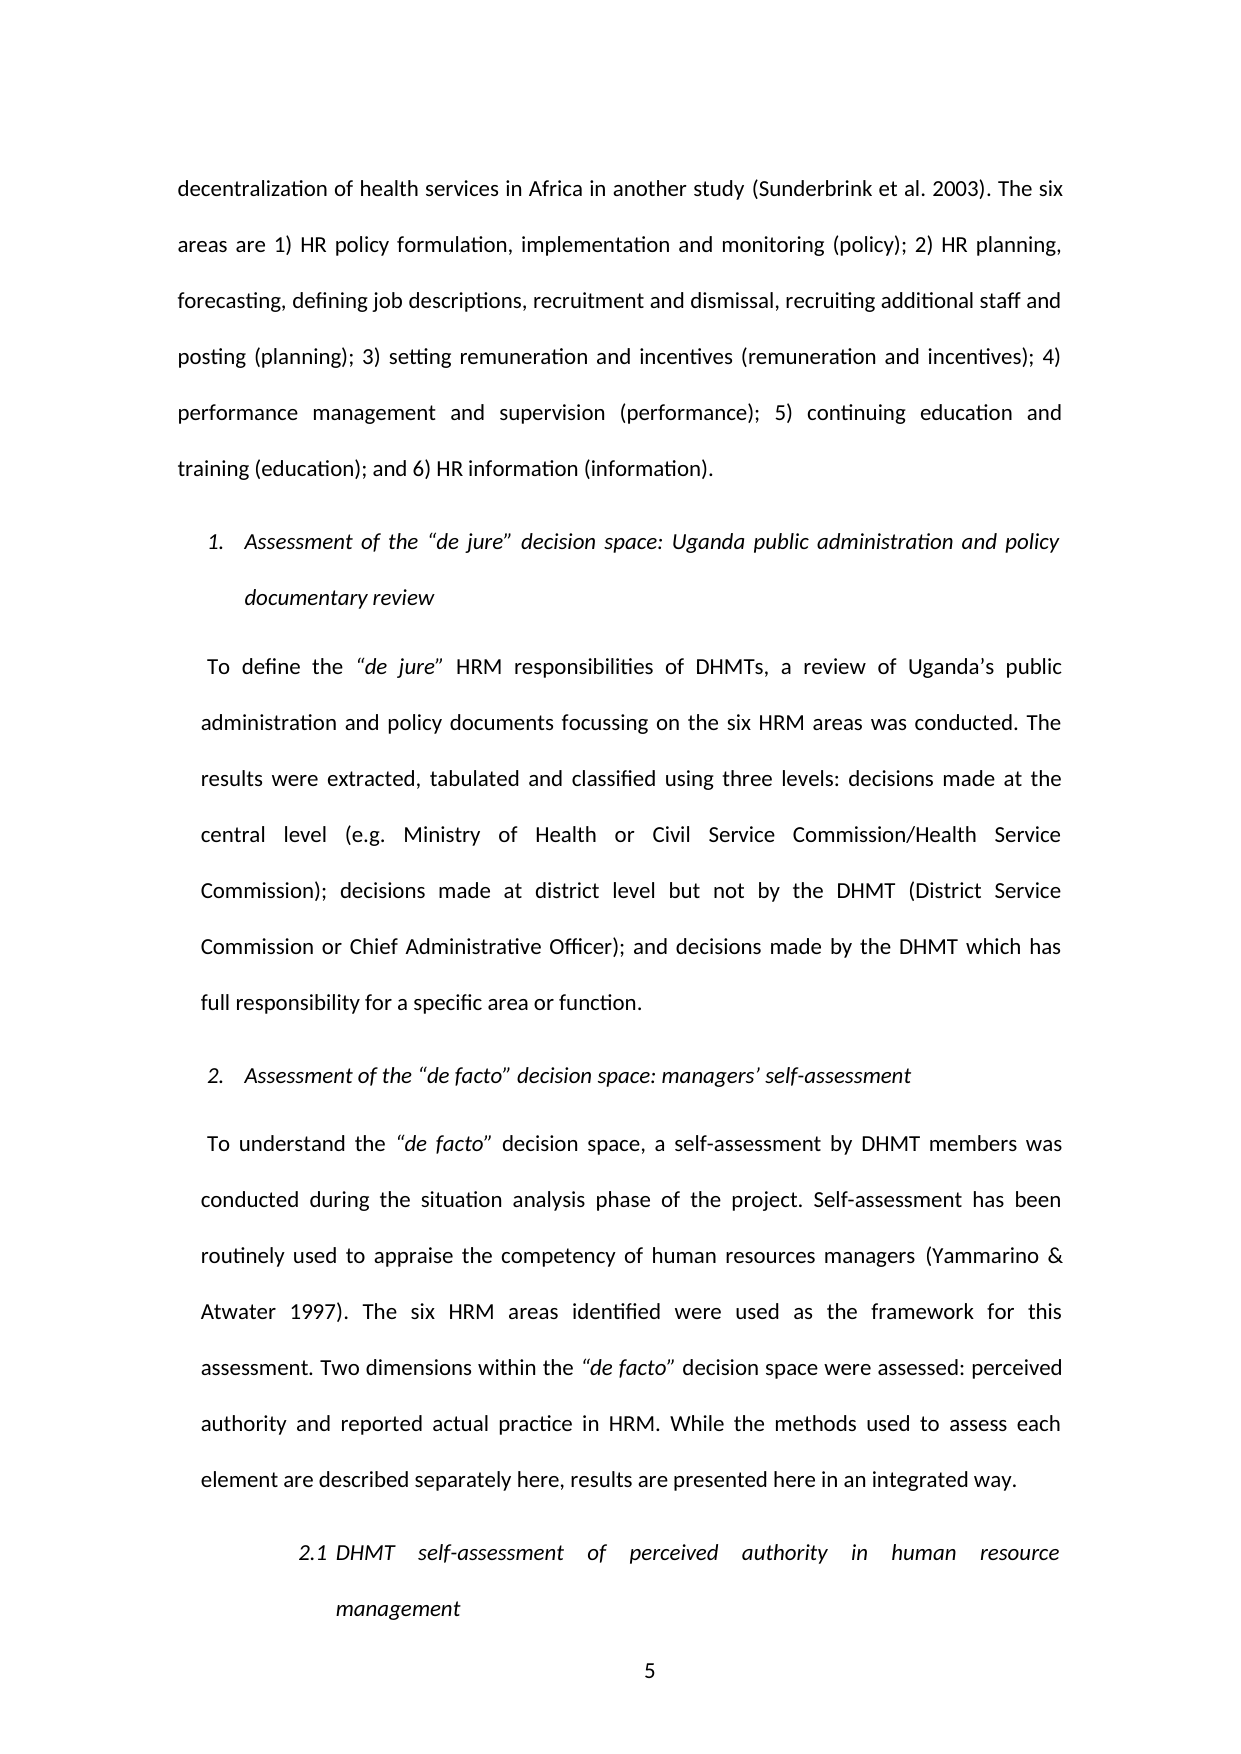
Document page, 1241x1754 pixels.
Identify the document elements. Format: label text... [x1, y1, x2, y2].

list Assessment of the “de jure” decision space: Uganda public administration and policy documentary review [207, 527, 1063, 611]
text To understand the “de facto” decision space, a self-assessment by DHMT members was conducted during the situation analysis phase of the project. Self-assessment has been routinely used to appraise the competency of human resources managers (Yammarino & Atwater 1997). The six HRM areas identified were used as the framework for this assessment. Two dimensions within the “de facto” decision space were assessed: perceived authority and reported actual practice in HRM. While the methods used to assess each element are described separately here, results are presented here in an integrated way. [201, 1129, 1063, 1493]
text To define the “de jure” HRM responsibilities of DHMTs, a review of Uganda’s public administration and policy documents focussing on the six HRM areas was conducted. The results were extracted, tabulated and classified using three levels: decisions made at the central level (e.g. Ministry of Health or Civil Service Commission/Health Service Commission); decisions made at district level but not by the DHMT (District Service Commission or Chief Administrative Officer); and decisions made by the DHMT which has full responsibility for a specific area or function. [201, 652, 1063, 1016]
list DHMT self-assessment of perceived authority in human resource management [298, 1538, 1063, 1622]
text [177, 174, 1063, 482]
list Assessment of the “de facto” decision space: managers’ self-assessment [207, 1061, 1063, 1089]
